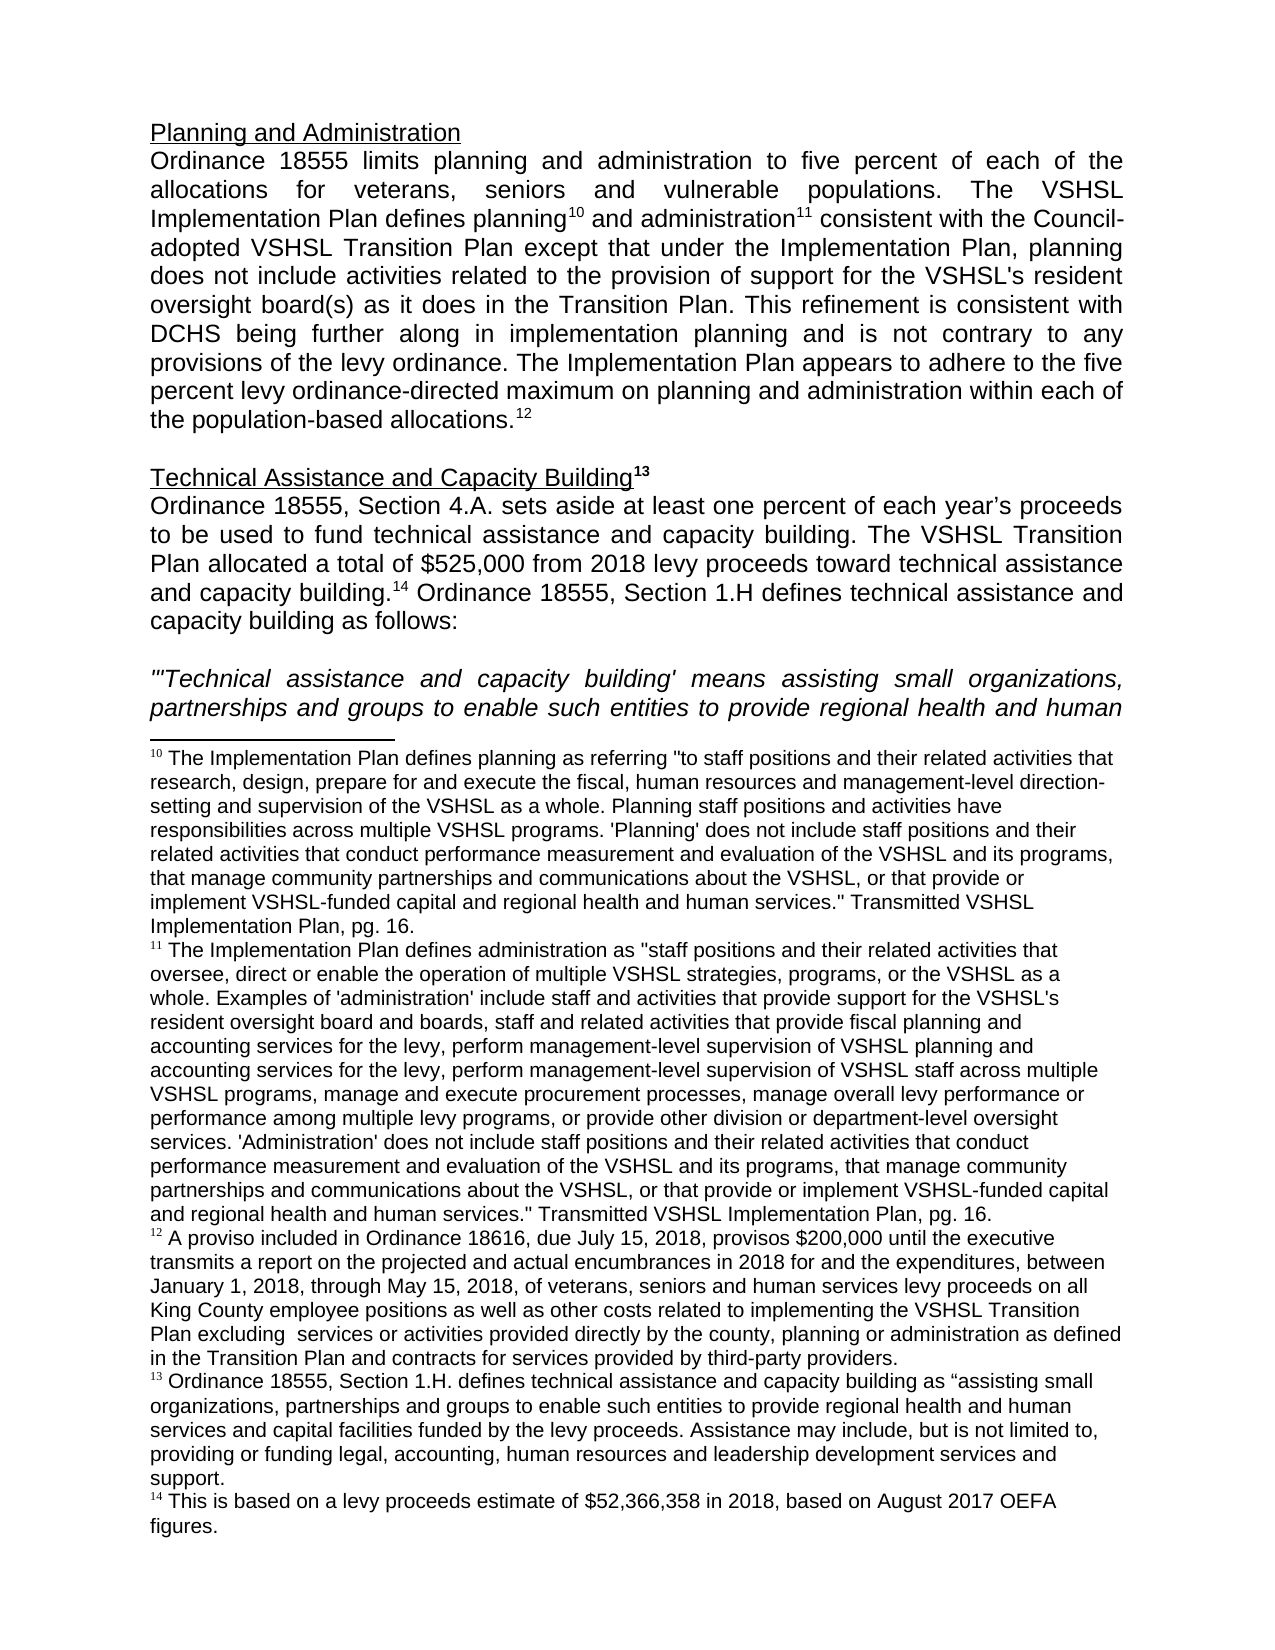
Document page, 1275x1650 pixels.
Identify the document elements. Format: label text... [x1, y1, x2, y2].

text "'Technical assistance and capacity building' means assisting small organizations, partnerships and groups to enable such entities to provide regional health and human services and capital facilities funded by the levy proceeds. Assistance may include, but is not limited to, providing or funding, legal, accounting, human resources and leadership development services and support." [150, 664, 1125, 721]
text Ordinance 18555, Section 4.A. sets aside at least one percent of each year’s proceeds to be used to fund technical assistance and capacity building. The VSHSL Transition Plan allocated a total of $525,000 from 2018 levy proceeds toward technical assistance and capacity building. Ordinance 18555, Section 1.H defines technical assistance and capacity building as follows: [150, 491, 1125, 635]
text Ordinance 18555 limits planning and administration to five percent of each of the allocations for veterans, seniors and vulnerable populations. The VSHSL Implementation Plan defines planning and administration consistent with the Council-adopted VSHSL Transition Plan except that under the Implementation Plan, planning does not include activities related to the provision of support for the VSHSL's resident oversight board(s) as it does in the Transition Plan. This refinement is consistent with DCHS being further along in implementation planning and is not contrary to any provisions of the levy ordinance. The Implementation Plan appears to adhere to the five percent levy ordinance-directed maximum on planning and administration within each of the population-based allocations. [150, 146, 1125, 434]
text Technical Assistance and Capacity Building [150, 462, 1125, 491]
text Planning and Administration [150, 117, 1125, 146]
